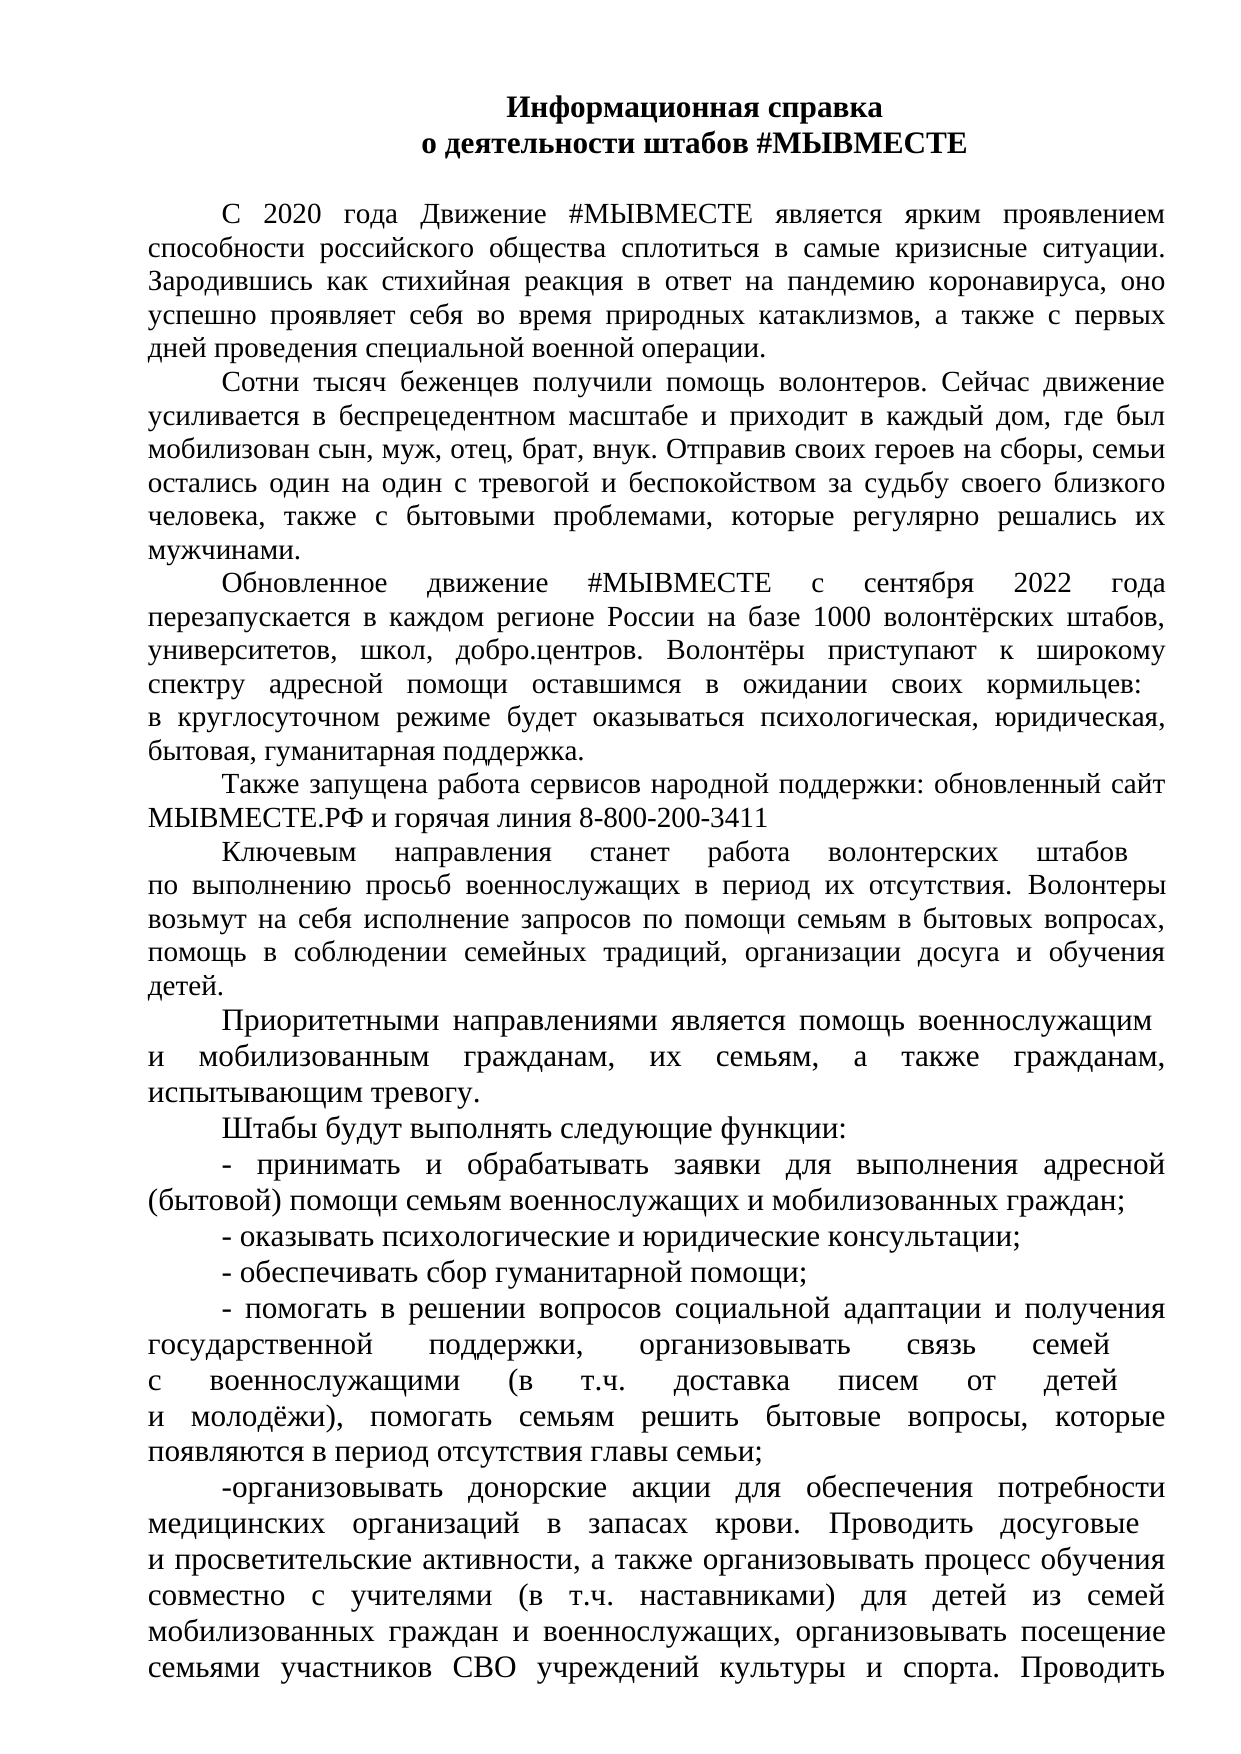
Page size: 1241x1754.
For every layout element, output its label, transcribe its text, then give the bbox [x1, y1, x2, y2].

text Ключевым направления станет работа волонтерских штабов по выполнению просьб военнослужащих в период их отсутствия. Волонтеры возьмут на себя исполнение запросов по помощи семьям в бытовых вопросах, помощь в соблюдении семейных традиций, организации досуга и обучения детей. [148, 834, 1166, 1001]
text - обеспечивать сбор гуманитарной помощи; [148, 1253, 1166, 1289]
text Информационная справка [148, 89, 1166, 124]
text Также запущена работа сервисов народной поддержки: обновленный сайт мывместе.рф и горячая линия 8-800-200-3411 [148, 767, 1166, 834]
text - оказывать психологические и юридические консультации; [148, 1217, 1166, 1253]
text - принимать и обрабатывать заявки для выполнения адресной (бытовой) помощи семьям военнослужащих и мобилизованных граждан; [148, 1145, 1166, 1217]
text Штабы будут выполнять следующие функции: [148, 1109, 1166, 1145]
text Обновленное движение #МЫВМЕСТЕ с сентября 2022 года перезапускается в каждом регионе России на базе 1000 волонтёрских штабов, университетов, школ, добро.центров. Волонтёры приступают к широкому спектру адресной помощи оставшимся в ожидании своих кормильцев: в круглосуточном режиме будет оказываться психологическая, юридическая, бытовая, гуманитарная поддержка. [148, 565, 1166, 767]
text Приоритетными направлениями является помощь военнослужащим и мобилизованным гражданам, их семьям, а также гражданам, испытывающим тревогу. [148, 1001, 1166, 1109]
text о деятельности штабов #МЫВМЕСТЕ [148, 124, 1166, 161]
text - помогать в решении вопросов социальной адаптации и получения государственной поддержки, организовывать связь семей с военнослужащими (в т.ч. доставка писем от детей и молодёжи), помогать семьям решить бытовые вопросы, которые появляются в период отсутствия главы семьи; [148, 1289, 1166, 1469]
text С 2020 года Движение #МЫВМЕСТЕ является ярким проявлением способности российского общества сплотиться в самые кризисные ситуации. Зародившись как стихийная реакция в ответ на пандемию коронавируса, оно успешно проявляет себя во время природных катаклизмов, а также с первых дней проведения специальной военной операции. [148, 196, 1166, 364]
text Сотни тысяч беженцев получили помощь волонтеров. Сейчас движение усиливается в беспрецедентном масштабе и приходит в каждый дом, где был мобилизован сын, муж, отец, брат, внук. Отправив своих героев на сборы, семьи остались один на один с тревогой и беспокойством за судьбу своего близкого человека, также с бытовыми проблемами, которые регулярно решались их мужчинами. [148, 364, 1166, 565]
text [148, 1469, 1166, 1684]
